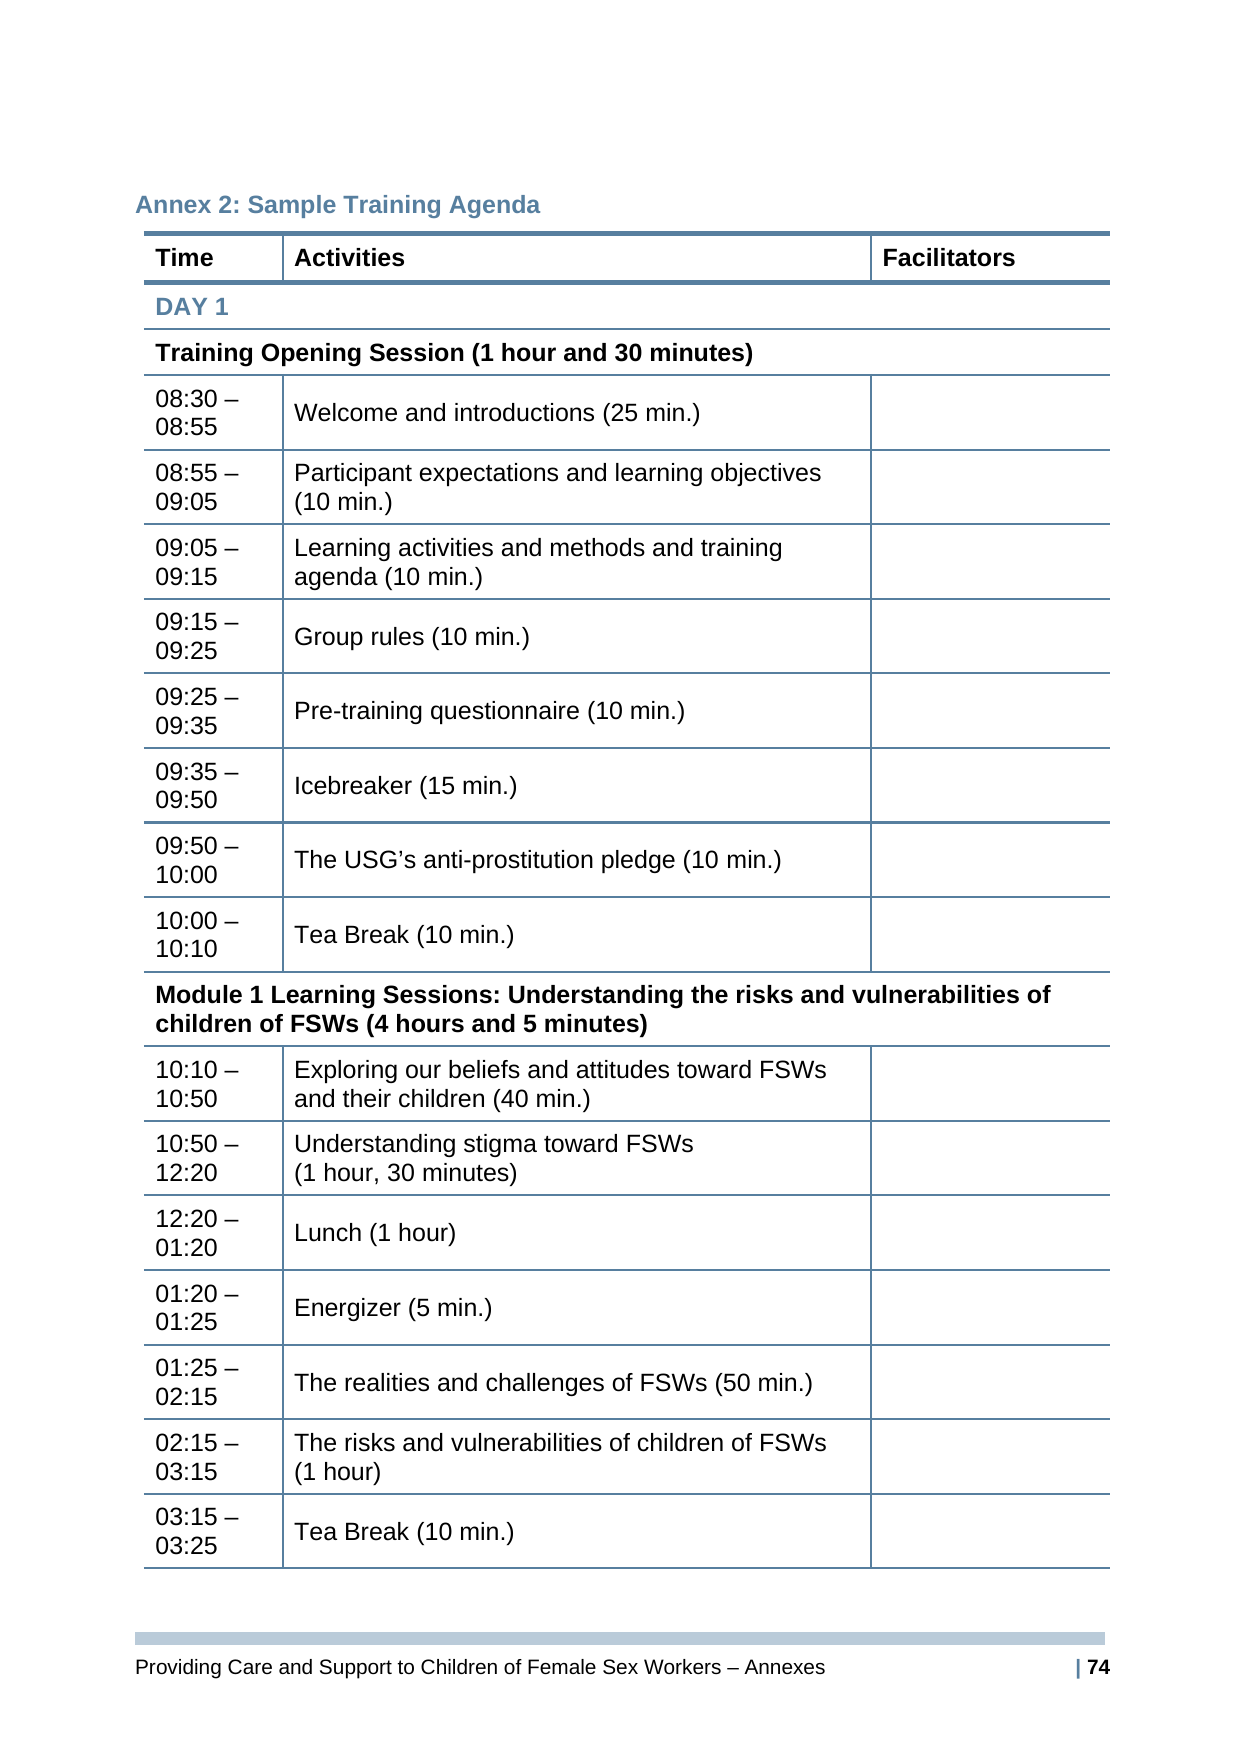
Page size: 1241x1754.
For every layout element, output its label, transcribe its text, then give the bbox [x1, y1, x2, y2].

table_cell 10:00 – 10:10 [144, 898, 282, 971]
table_cell 08:30 – 08:55 [144, 376, 282, 448]
table_cell Participant expectations and learning objectives (10 min.) [284, 451, 870, 523]
table_cell The realities and challenges of FSWs (50 min.) [284, 1346, 870, 1418]
table_cell [872, 1420, 1110, 1493]
table_cell [872, 824, 1110, 896]
table_cell Tea Break (10 min.) [284, 898, 870, 971]
table_cell Pre-training questionnaire (10 min.) [284, 674, 870, 747]
table_cell Module 1 Learning Sessions: Understanding the risks and vulnerabilities of children of FSWs (4 hours and 5 minutes) [144, 973, 1110, 1045]
table_cell [872, 1346, 1110, 1418]
table_cell 12:20 – 01:20 [144, 1196, 282, 1269]
table_header Activities [284, 236, 870, 280]
table_cell Lunch (1 hour) [284, 1196, 870, 1269]
table_cell Understanding stigma toward FSWs (1 hour, 30 minutes) [284, 1122, 870, 1194]
table_cell 01:20 – 01:25 [144, 1271, 282, 1343]
table_cell [872, 674, 1110, 747]
table_cell 08:55 – 09:05 [144, 451, 282, 523]
table_cell 01:25 – 02:15 [144, 1346, 282, 1418]
table_cell Learning activities and methods and training agenda (10 min.) [284, 525, 870, 598]
table_cell [872, 376, 1110, 448]
table_cell [872, 1271, 1110, 1343]
table_cell 09:05 – 09:15 [144, 525, 282, 598]
table_cell Group rules (10 min.) [284, 600, 870, 672]
table_cell [872, 1122, 1110, 1194]
table_cell [872, 1495, 1110, 1567]
table_cell Icebreaker (15 min.) [284, 749, 870, 821]
table_header Time [144, 236, 282, 280]
table_cell DAY 1 [144, 285, 1110, 328]
table_cell 10:10 – 10:50 [144, 1047, 282, 1120]
table_cell 09:15 – 09:25 [144, 600, 282, 672]
table_cell The risks and vulnerabilities of children of FSWs (1 hour) [284, 1420, 870, 1493]
table_cell Tea Break (10 min.) [284, 1495, 870, 1567]
table_cell [872, 1047, 1110, 1120]
table_cell 02:15 – 03:15 [144, 1420, 282, 1493]
table_cell [872, 600, 1110, 672]
table_cell The USG’s anti-prostitution pledge (10 min.) [284, 824, 870, 896]
table_cell [872, 898, 1110, 971]
table_cell 09:35 – 09:50 [144, 749, 282, 821]
table_cell [872, 749, 1110, 821]
table_cell 03:15 – 03:25 [144, 1495, 282, 1567]
table_cell 09:50 – 10:00 [144, 824, 282, 896]
table_cell 09:25 – 09:35 [144, 674, 282, 747]
table_cell [872, 451, 1110, 523]
table_cell Training Opening Session (1 hour and 30 minutes) [144, 330, 1110, 374]
table_cell Welcome and introductions (25 min.) [284, 376, 870, 448]
table_cell Energizer (5 min.) [284, 1271, 870, 1343]
table_header Facilitators [872, 236, 1110, 280]
table_cell Exploring our beliefs and attitudes toward FSWs and their children (40 min.) [284, 1047, 870, 1120]
table_cell [872, 525, 1110, 598]
subtitle Annex 2: Sample Training Agenda [135, 190, 1105, 219]
table_cell [872, 1196, 1110, 1269]
table_cell 10:50 – 12:20 [144, 1122, 282, 1194]
